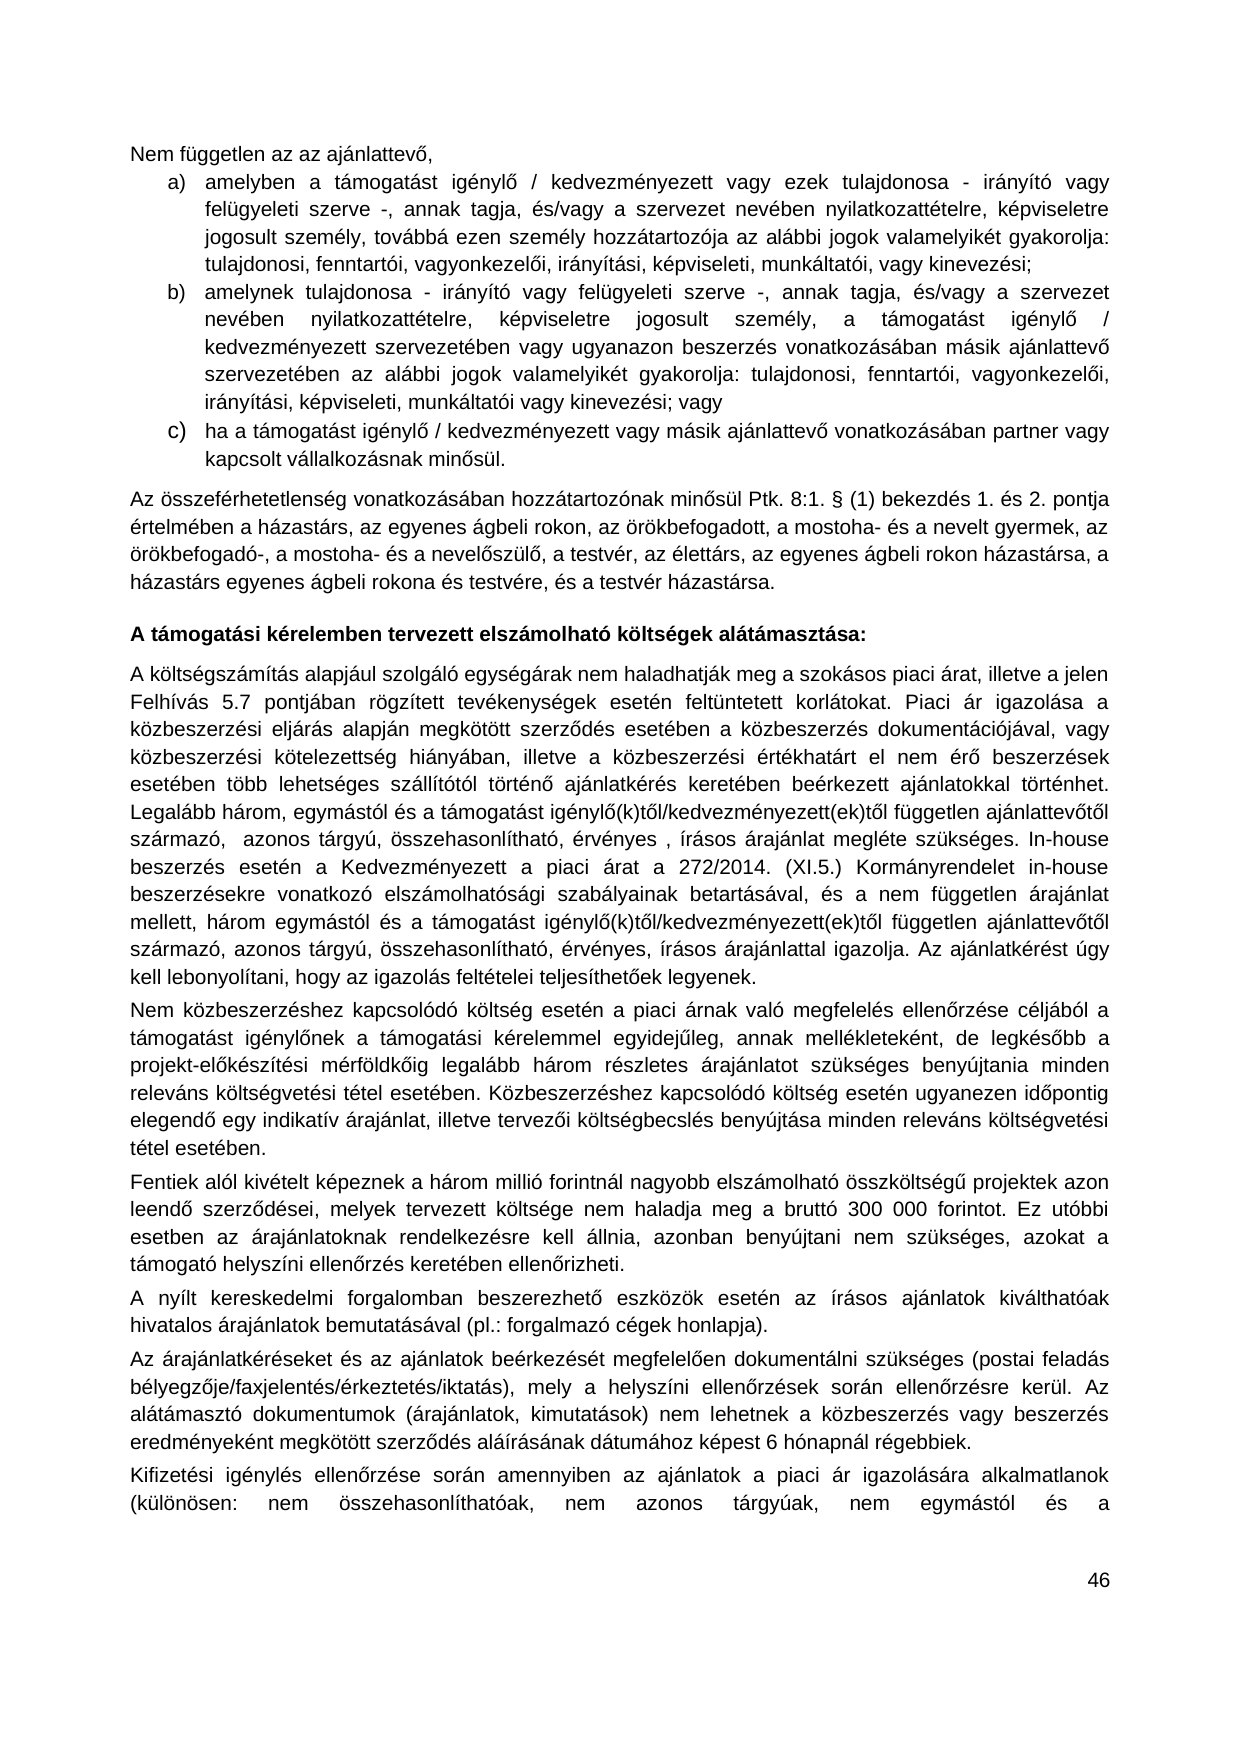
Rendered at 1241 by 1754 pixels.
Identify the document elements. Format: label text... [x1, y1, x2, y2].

text Az összeférhetetlenség vonatkozásában hozzátartozónak minősül Ptk. 8:1. § (1) bekezdés 1. és 2. pontja értelmében a házastárs, az egyenes ágbeli rokon, az örökbefogadott, a mostoha- és a nevelt gyermek, az örökbefogadó-, a mostoha- és a nevelőszülő, a testvér, az élettárs, az egyenes ágbeli rokon házastársa, a házastárs egyenes ágbeli rokona és testvére, és a testvér házastársa. [130, 487, 1110, 593]
text A költségszámítás alapjául szolgáló egységárak nem haladhatják meg a szokásos piaci árat, illetve a jelen Felhívás 5.7 pontjában rögzített tevékenységek esetén feltüntetett korlátokat. Piaci ár igazolása a közbeszerzési eljárás alapján megkötött szerződés esetében a közbeszerzés dokumentációjával, vagy közbeszerzési kötelezettség hiányában, illetve a közbeszerzési értékhatárt el nem érő beszerzések esetében több lehetséges szállítótól történő ajánlatkérés keretében beérkezett ajánlatokkal történhet. Legalább három, egymástól és a támogatást igénylő(k)től/kedvezményezett(ek)től független ajánlattevőtől származó, azonos tárgyú, összehasonlítható, érvényes , írásos árajánlat megléte szükséges. In-house beszerzés esetén a Kedvezményezett a piaci árat a 272/2014. (XI.5.) Kormányrendelet in-house beszerzésekre vonatkozó elszámolhatósági szabályainak betartásával, és a nem független árajánlat mellett, három egymástól és a támogatást igénylő(k)től/kedvezményezett(ek)től független ajánlattevőtől származó, azonos tárgyú, összehasonlítható, érvényes, írásos árajánlattal igazolja. Az ajánlatkérést úgy kell lebonyolítani, hogy az igazolás feltételei teljesíthetőek legyenek. [130, 662, 1110, 988]
text A támogatási kérelemben tervezett elszámolható költségek alátámasztása: [130, 622, 1110, 646]
list amelynek tulajdonosa - irányító vagy felügyeleti szerve -, annak tagja, és/vagy a szervezet nevében nyilatkozattételre, képviseletre jogosult személy, a támogatást igénylő / kedvezményezett szervezetében vagy ugyanazon beszerzés vonatkozásában másik ajánlattevő szervezetében az alábbi jogok valamelyikét gyakorolja: tulajdonosi, fenntartói, vagyonkezelői, irányítási, képviseleti, munkáltatói vagy kinevezési; vagy [167, 279, 1110, 413]
list amelyben a támogatást igénylő / kedvezményezett vagy ezek tulajdonosa - irányító vagy felügyeleti szerve -, annak tagja, és/vagy a szervezet nevében nyilatkozattételre, képviseletre jogosult személy, továbbá ezen személy hozzátartozója az alábbi jogok valamelyikét gyakorolja: tulajdonosi, fenntartói, vagyonkezelői, irányítási, képviseleti, munkáltatói, vagy kinevezési; [167, 169, 1110, 276]
text Az árajánlatkéréseket és az ajánlatok beérkezését megfelelően dokumentálni szükséges (postai feladás bélyegzője/faxjelentés/érkeztetés/iktatás), mely a helyszíni ellenőrzések során ellenőrzésre kerül. Az alátámasztó dokumentumok (árajánlatok, kimutatások) nem lehetnek a közbeszerzés vagy beszerzés eredményeként megkötött szerződés aláírásának dátumához képest 6 hónapnál régebbiek. [130, 1347, 1110, 1453]
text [130, 1463, 1110, 1515]
text Nem független az az ajánlattevő, [130, 142, 1110, 166]
text Fentiek alól kivételt képeznek a három millió forintnál nagyobb elszámolható összköltségű projektek azon leendő szerződései, melyek tervezett költsége nem haladja meg a bruttó 300 000 forintot. Ez utóbbi esetben az árajánlatoknak rendelkezésre kell állnia, azonban benyújtani nem szükséges, azokat a támogató helyszíni ellenőrzés keretében ellenőrizheti. [130, 1169, 1110, 1276]
list ha a támogatást igénylő / kedvezményezett vagy másik ajánlattevő vonatkozásában partner vagy kapcsolt vállalkozásnak minősül. [167, 417, 1110, 471]
text Nem közbeszerzéshez kapcsolódó költség esetén a piaci árnak való megfelelés ellenőrzése céljából a támogatást igénylőnek a támogatási kérelemmel egyidejűleg, annak mellékleteként, de legkésőbb a projekt-előkészítési mérföldkőig legalább három részletes árajánlatot szükséges benyújtania minden releváns költségvetési tétel esetében. Közbeszerzéshez kapcsolódó költség esetén ugyanezen időpontig elegendő egy indikatív árajánlat, illetve tervezői költségbecslés benyújtása minden releváns költségvetési tétel esetében. [130, 998, 1110, 1160]
text A nyílt kereskedelmi forgalomban beszerezhető eszközök esetén az írásos ajánlatok kiválthatóak hivatalos árajánlatok bemutatásával (pl.: forgalmazó cégek honlapja). [130, 1286, 1110, 1337]
